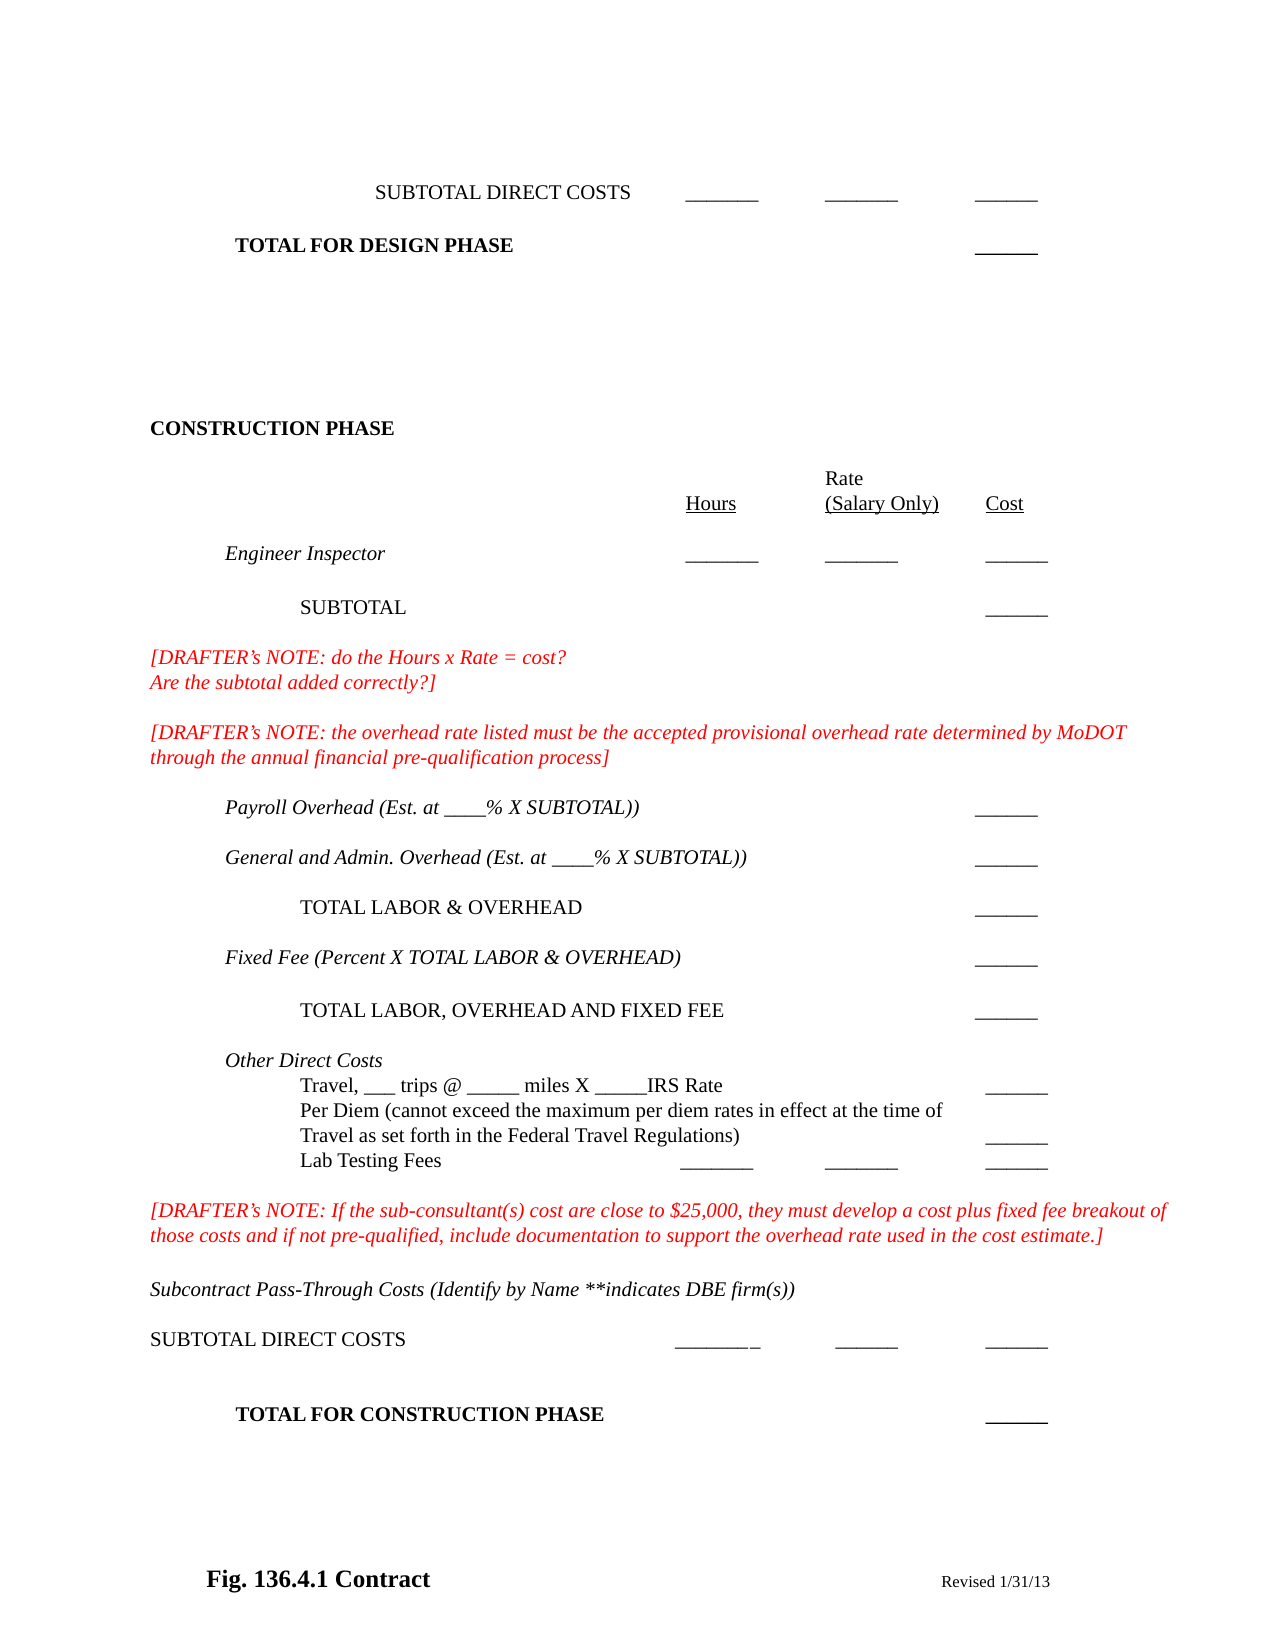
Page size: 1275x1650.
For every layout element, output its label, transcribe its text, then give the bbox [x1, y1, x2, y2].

text Rate [150, 465, 1170, 490]
text Per Diem (cannot exceed the maximum per diem rates in effect at the time of [150, 1097, 1170, 1122]
text TOTAL LABOR, OVERHEAD AND FIXED FEE ______ [150, 997, 1170, 1022]
text Lab Testing Fees _______ _______ ______ [150, 1147, 1170, 1172]
text SUBTOTAL DIRECT COSTS _______ _ ______ ______ [150, 1326, 1170, 1351]
text Subcontract Pass-Through Costs (Identify by Name **indicates DBE firm(s)) [150, 1276, 1170, 1301]
text SUBTOTAL ______ [150, 594, 1170, 619]
text Engineer Inspector _______ _______ ______ [150, 540, 1170, 565]
text Are the subtotal added correctly?] [150, 669, 1170, 694]
text Travel, ___ trips @ _____ miles X _____IRS Rate ______ [150, 1072, 1170, 1097]
text TOTAL FOR CONSTRUCTION PHASE ______ [150, 1401, 1170, 1426]
text SUBTOTAL DIRECT COSTS _______ _______ ______ [150, 179, 1170, 204]
text TOTAL FOR DESIGN PHASE ______ [150, 232, 1170, 257]
text Hours (Salary Only) Cost [150, 490, 1170, 515]
text [DRAFTER’s NOTE: do the Hours x Rate = cost? [150, 644, 1170, 669]
text General and Admin. Overhead (Est. at ____% X SUBTOTAL)) ______ [150, 844, 1170, 869]
text Fixed Fee (Percent X TOTAL LABOR & OVERHEAD) ______ [150, 944, 1170, 969]
text [DRAFTER’s NOTE: If the sub-consultant(s) cost are close to $25,000, they must develop a cost plus fixed fee breakout of those costs and if not pre-qualified, include documentation to support the overhead rate used in the cost estimate.] [150, 1197, 1170, 1247]
text [DRAFTER’s NOTE: the overhead rate listed must be the accepted provisional overhead rate determined by MoDOT through the annual financial pre-qualification process] [150, 719, 1170, 769]
text CONSTRUCTION PHASE [150, 415, 1170, 440]
text Other Direct Costs [150, 1047, 1170, 1072]
text Travel as set forth in the Federal Travel Regulations) ______ [150, 1122, 1170, 1147]
text Payroll Overhead (Est. at ____% X SUBTOTAL)) ______ [150, 794, 1170, 819]
text TOTAL LABOR & OVERHEAD ______ [150, 894, 1170, 919]
